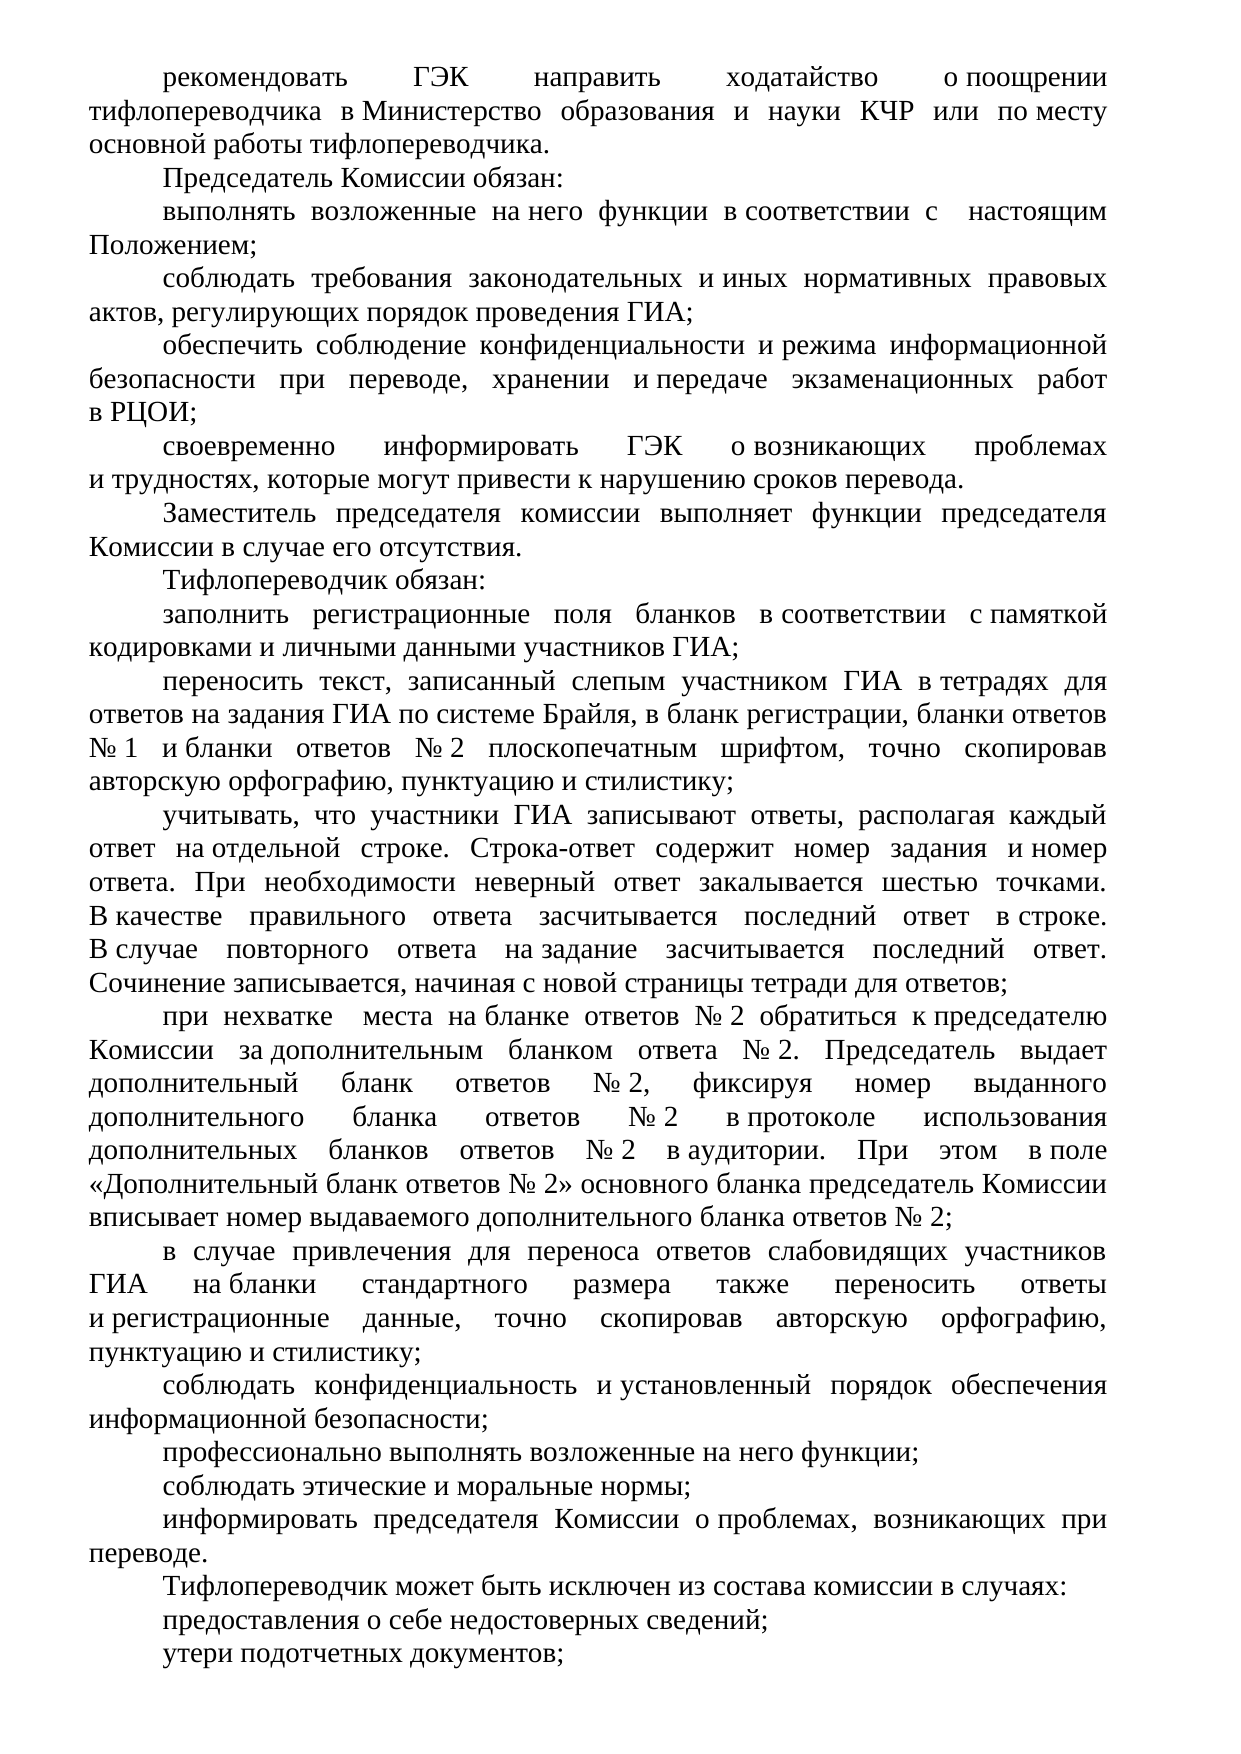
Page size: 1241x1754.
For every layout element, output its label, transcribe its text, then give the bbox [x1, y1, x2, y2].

text Председатель Комиссии обязан: [89, 160, 1107, 193]
text учитывать, что участники ГИА записывают ответы, располагая каждый ответ на отдельной строке. Строка-ответ содержит номер задания и номер ответа. При необходимости неверный ответ закалывается шестью точками. В качестве правильного ответа засчитывается последний ответ в строке. В случае повторного ответа на задание засчитывается последний ответ. Сочинение записывается, начиная с новой страницы тетради для ответов; [89, 797, 1107, 998]
text заполнить регистрационные поля бланков в соответствии с памяткой кодировками и личными данными участников ГИА; [89, 596, 1107, 663]
text при нехватке места на бланке ответов № 2 обратиться к председателю Комиссии за дополнительным бланком ответа № 2. Председатель выдает дополнительный бланк ответов № 2, фиксируя номер выданного дополнительного бланка ответов № 2 в протоколе использования дополнительных бланков ответов № 2 в аудитории. При этом в поле «Дополнительный бланк ответов № 2» основного бланка председатель Комиссии вписывает номер выдаваемого дополнительного бланка ответов № 2; [89, 998, 1107, 1233]
text информировать председателя Комиссии о проблемах, возникающих при переводе. [89, 1501, 1107, 1568]
text своевременно информировать ГЭК о возникающих проблемах и трудностях, которые могут привести к нарушению сроков перевода. [89, 428, 1107, 495]
text переносить текст, записанный слепым участником ГИА в тетрадях для ответов на задания ГИА по системе Брайля, в бланк регистрации, бланки ответов № 1 и бланки ответов № 2 плоскопечатным шрифтом, точно скопировав авторскую орфографию, пунктуацию и стилистику; [89, 663, 1107, 797]
text предоставления о себе недостоверных сведений; [89, 1602, 1107, 1636]
text в случае привлечения для переноса ответов слабовидящих участников ГИА на бланки стандартного размера также переносить ответы и регистрационные данные, точно скопировав авторскую орфографию, пунктуацию и стилистику; [89, 1233, 1107, 1367]
text соблюдать конфиденциальность и установленный порядок обеспечения информационной безопасности; [89, 1367, 1107, 1434]
text Тифлопереводчик может быть исключен из состава комиссии в случаях: [89, 1568, 1107, 1602]
text выполнять возложенные на него функции в соответствии с настоящим Положением; [89, 193, 1107, 260]
text соблюдать этические и моральные нормы; [89, 1468, 1107, 1501]
text соблюдать требования законодательных и иных нормативных правовых актов, регулирующих порядок проведения ГИА; [89, 260, 1107, 327]
text Тифлопереводчик обязан: [89, 562, 1107, 596]
text утери подотчетных документов; [89, 1636, 1107, 1669]
text рекомендовать ГЭК направить ходатайство о поощрении тифлопереводчика в Министерство образования и науки КЧР или по месту основной работы тифлопереводчика. [89, 59, 1107, 160]
text Заместитель председателя комиссии выполняет функции председателя Комиссии в случае его отсутствия. [89, 495, 1107, 562]
text профессионально выполнять возложенные на него функции; [89, 1434, 1107, 1468]
text обеспечить соблюдение конфиденциальности и режима информационной безопасности при переводе, хранении и передаче экзаменационных работ в РЦОИ; [89, 327, 1107, 428]
